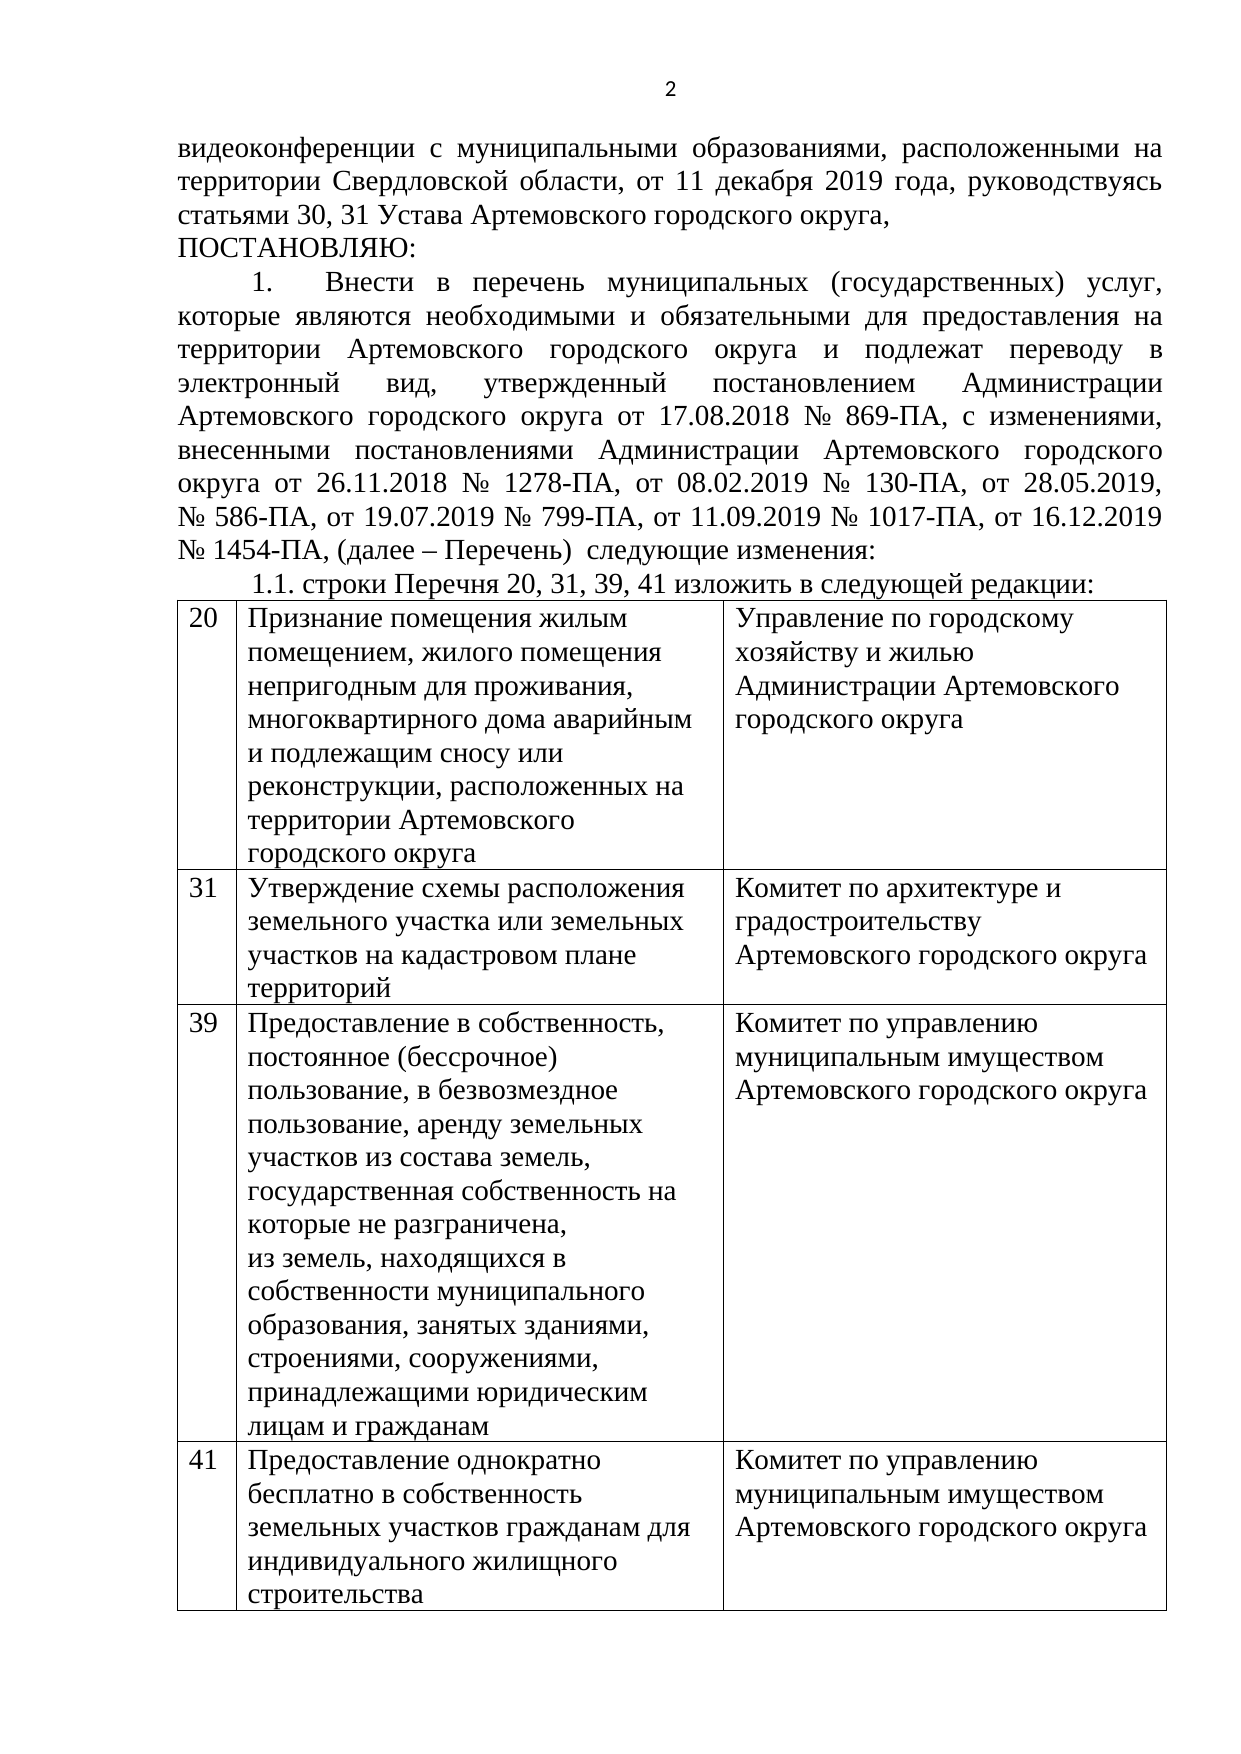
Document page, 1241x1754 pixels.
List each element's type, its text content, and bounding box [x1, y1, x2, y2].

table_cell Предоставление в собственность, постоянное (бессрочное) пользование, в безвозмездное пользование, аренду земельных участков из состава земель, государственная собственность на которые не разграничена, из земель, находящихся в собственности муниципального образования, занятых зданиями, строениями, сооружениями, принадлежащими юридическим лицам и гражданам [237, 1005, 723, 1441]
table_cell Комитет по архитектуре и градостроительству Артемовского городского округа [724, 870, 1166, 1004]
table_cell 41 [178, 1442, 236, 1610]
table_cell 31 [178, 870, 236, 1004]
table_cell Комитет по управлению муниципальным имуществом Артемовского городского округа [724, 1442, 1166, 1610]
table_cell Комитет по управлению муниципальным имуществом Артемовского городского округа [724, 1005, 1166, 1441]
table_header Признание помещения жилым помещением, жилого помещения непригодным для проживания, многоквартирного дома аварийным и подлежащим сносу или реконструкции, расположенных на территории Артемовского городского округа [237, 601, 723, 869]
text 1.1. строки Перечня 20, 31, 39, 41 изложить в следующей редакции: [251, 566, 1163, 599]
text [177, 130, 1163, 231]
list Внести в перечень муниципальных (государственных) услуг, которые являются необходимыми и обязательными для предоставления на территории Артемовского городского округа и подлежат переводу в электронный вид, утвержденный постановлением Администрации Артемовского городского округа от 17.08.2018 № 869-ПА, с изменениями, внесенными постановлениями Администрации Артемовского городского округа от 26.11.2018 № 1278-ПА, от 08.02.2019 № 130-ПА, от 28.05.2019, № 586-ПА, от 19.07.2019 № 799-ПА, от 11.09.2019 № 1017-ПА, от 16.12.2019 № 1454-ПА, (далее – Перечень) следующие изменения: [177, 264, 1163, 566]
table_header 20 [178, 601, 236, 869]
table_header Управление по городскому хозяйству и жилью Администрации Артемовского городского округа [724, 601, 1166, 869]
table_cell 39 [178, 1005, 236, 1441]
table_cell Предоставление однократно бесплатно в собственность земельных участков гражданам для индивидуального жилищного строительства [237, 1442, 723, 1610]
text ПОСТАНОВЛЯЮ: [177, 231, 1163, 264]
table_cell Утверждение схемы расположения земельного участка или земельных участков на кадастровом плане территорий [237, 870, 723, 1004]
